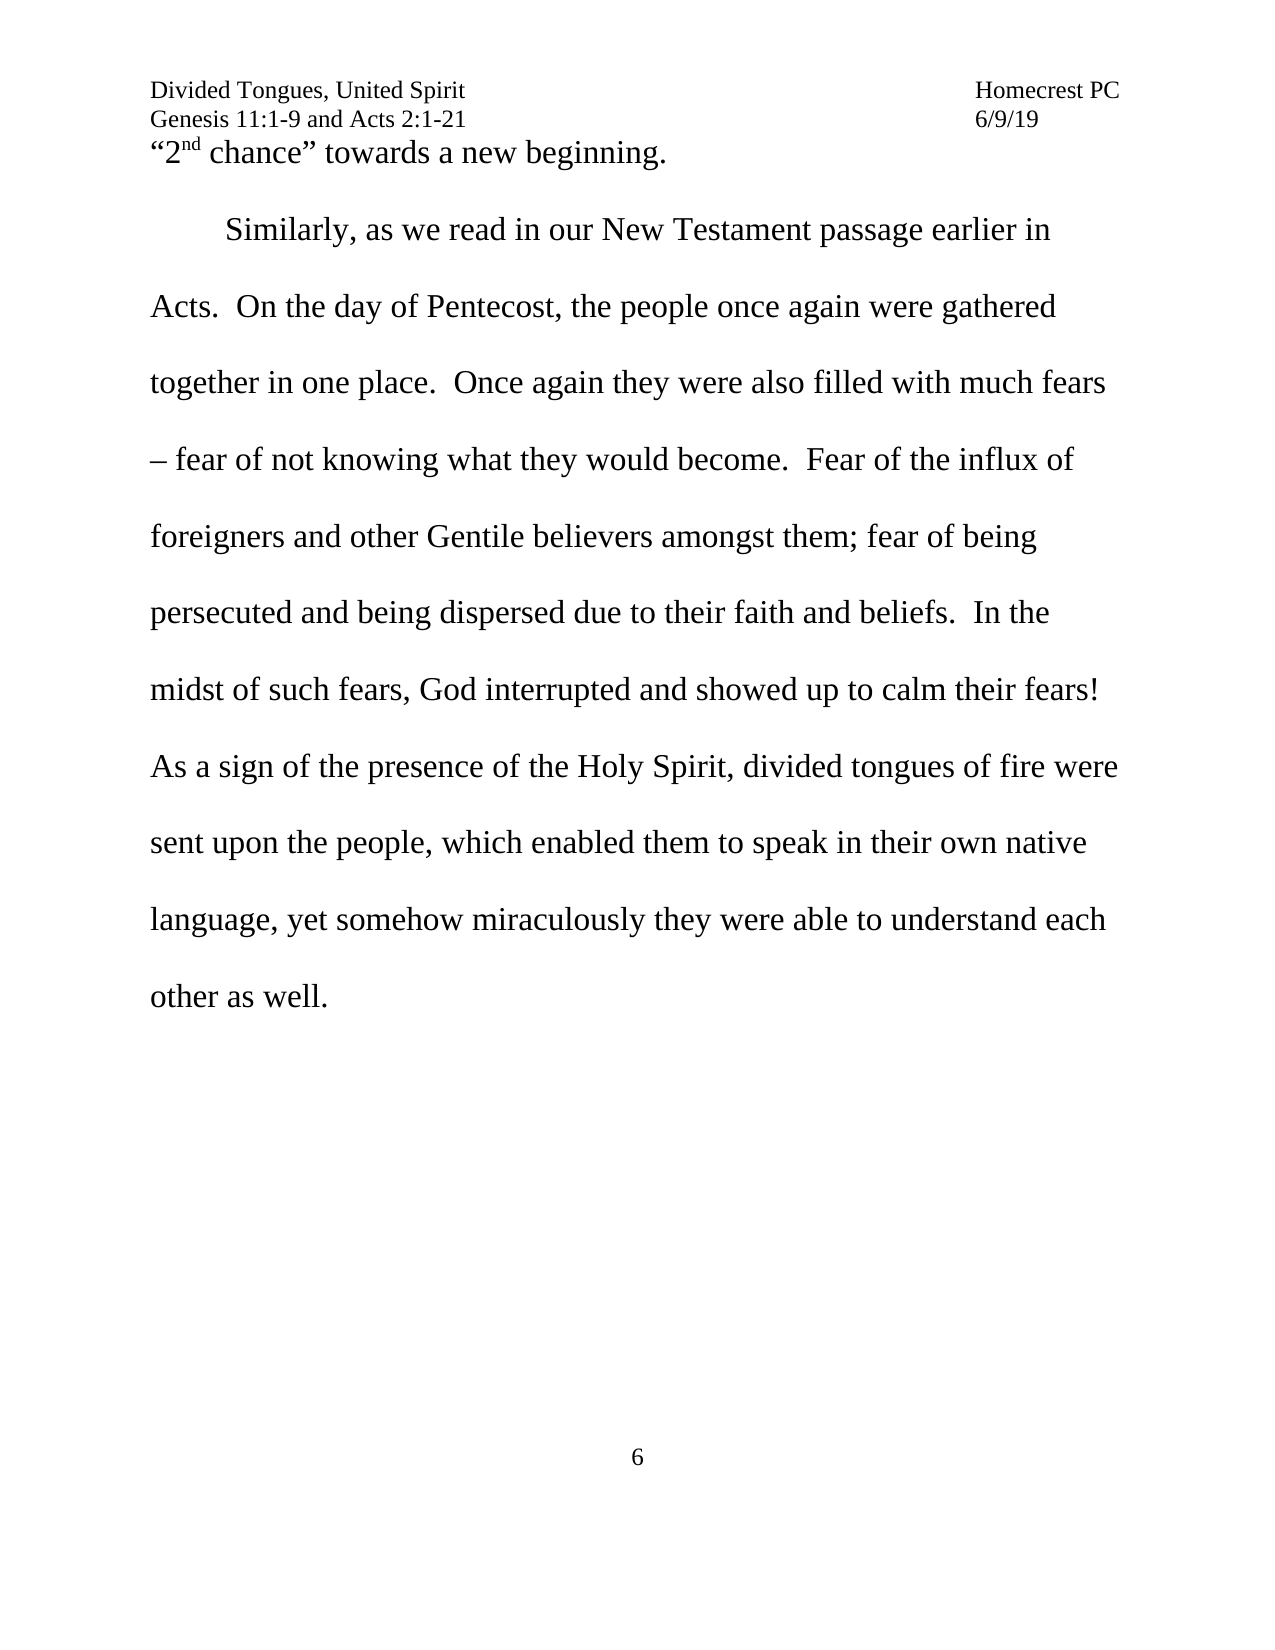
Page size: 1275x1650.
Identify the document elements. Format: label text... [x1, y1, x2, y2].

text Similarly, as we read in our New Testament passage earlier in Acts. On the day of Pentecost, the people once again were gathered together in one place. Once again they were also filled with much fears – fear of not knowing what they would become. Fear of the influx of foreigners and other Gentile believers amongst them; fear of being persecuted and being dispersed due to their faith and beliefs. In the midst of such fears, God interrupted and showed up to calm their fears! As a sign of the presence of the Holy Spirit, divided tongues of fire were sent upon the people, which enabled them to speak in their own native language, yet somehow miraculously they were able to understand each other as well. [150, 209, 1125, 1014]
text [150, 132, 1125, 171]
